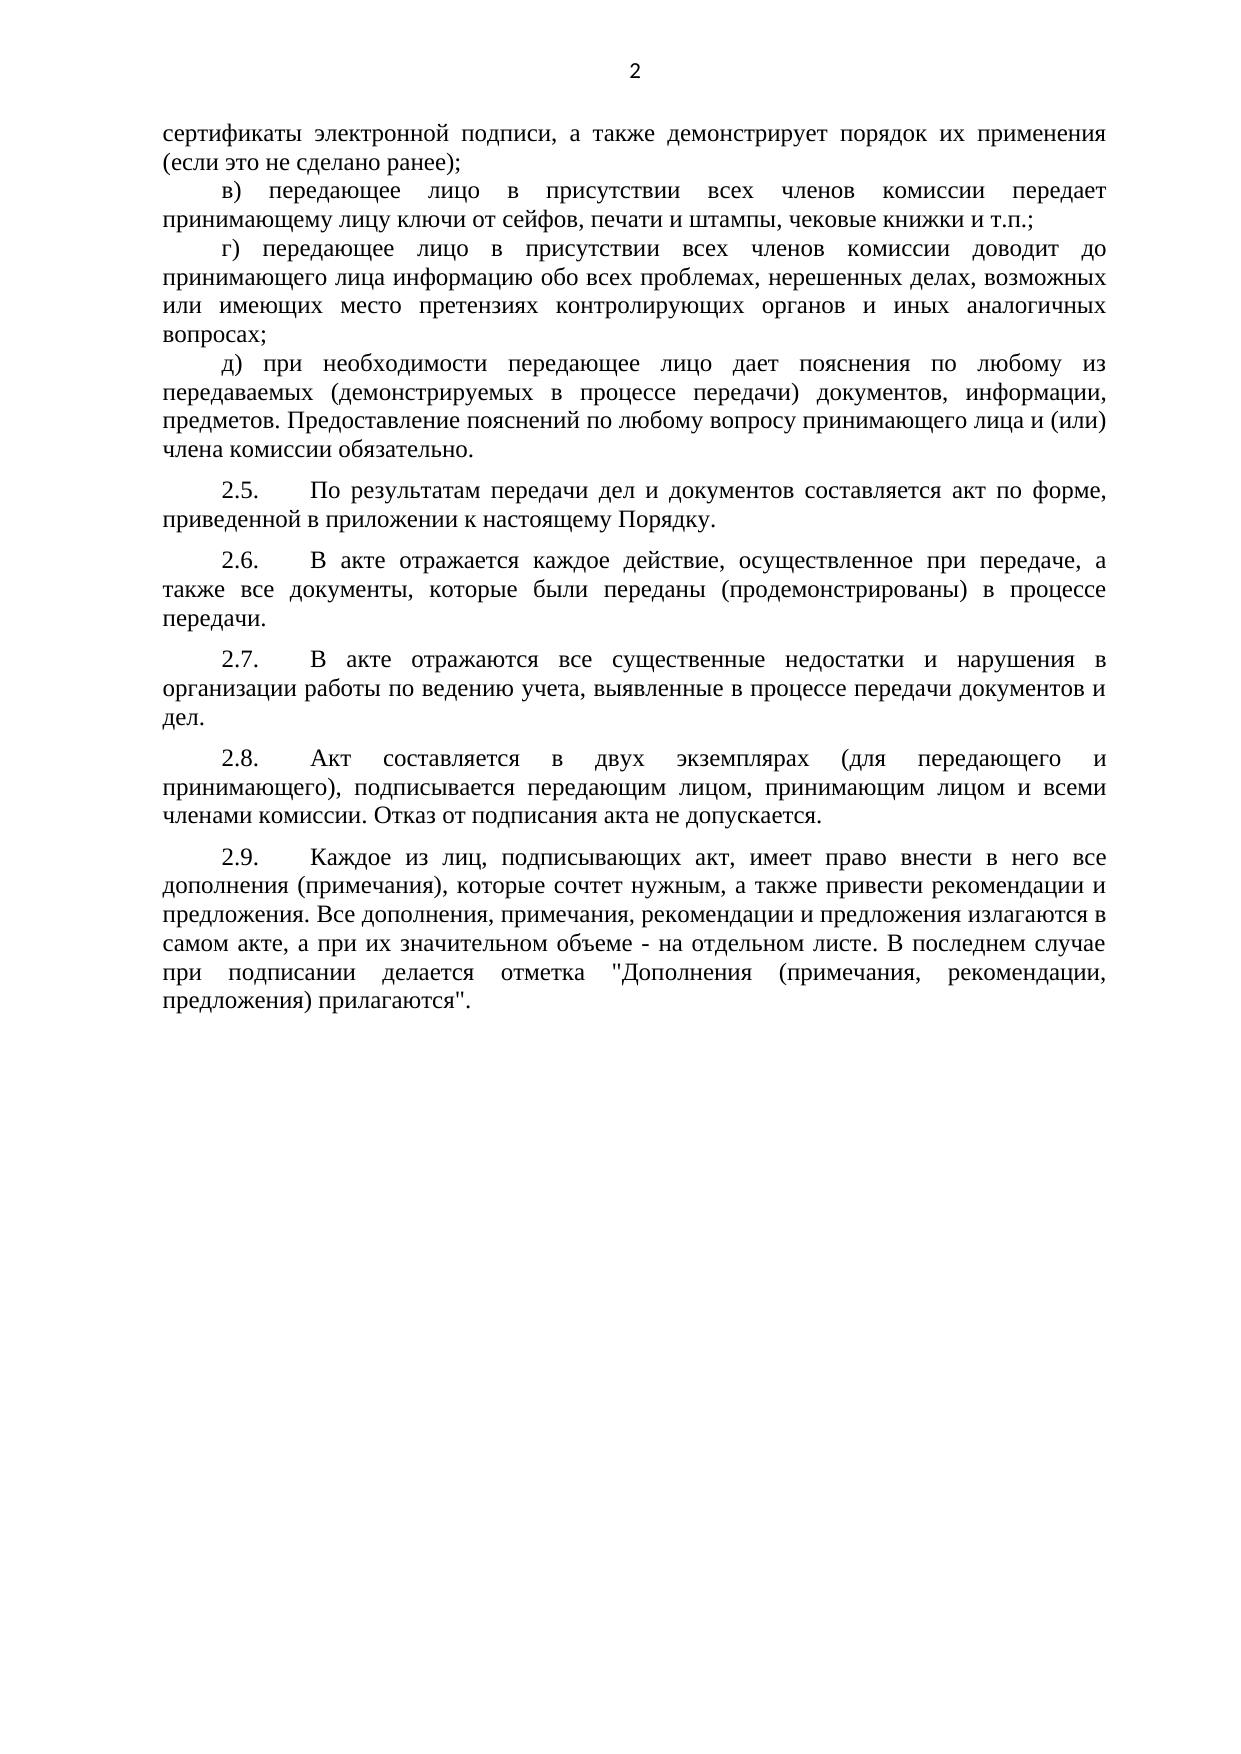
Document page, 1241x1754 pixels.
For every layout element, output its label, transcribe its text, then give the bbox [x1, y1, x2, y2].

text г) передающее лицо в присутствии всех членов комиссии доводит до принимающего лица информацию обо всех проблемах, нерешенных делах, возможных или имеющих место претензиях контролирующих органов и иных аналогичных вопросах; [162, 233, 1107, 348]
subtitle Каждое из лиц, подписывающих акт, имеет право внести в него все дополнения (примечания), которые сочтет нужным, а также привести рекомендации и предложения. Все дополнения, примечания, рекомендации и предложения излагаются в самом акте, а при их значительном объеме - на отдельном листе. В последнем случае при подписании делается отметка "Дополнения (примечания, рекомендации, предложения) прилагаются". [162, 842, 1107, 1014]
subtitle В акте отражаются все существенные недостатки и нарушения в организации работы по ведению учета, выявленные в процессе передачи документов и дел. [162, 644, 1107, 731]
text д) при необходимости передающее лицо дает пояснения по любому из передаваемых (демонстрируемых в процессе передачи) документов, информации, предметов. Предоставление пояснений по любому вопросу принимающего лица и (или) члена комиссии обязательно. [162, 348, 1107, 463]
subtitle По результатам передачи дел и документов составляется акт по форме, приведенной в приложении к настоящему Порядку. [162, 476, 1107, 533]
text в) передающее лицо в присутствии всех членов комиссии передает принимающему лицу ключи от сейфов, печати и штампы, чековые книжки и т.п.; [162, 176, 1107, 233]
subtitle В акте отражается каждое действие, осуществленное при передаче, а также все документы, которые были переданы (продемонстрированы) в процессе передачи. [162, 546, 1107, 632]
subtitle Акт составляется в двух экземплярах (для передающего и принимающего), подписывается передающим лицом, принимающим лицом и всеми членами комиссии. Отказ от подписания акта не допускается. [162, 743, 1107, 829]
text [162, 118, 1107, 176]
